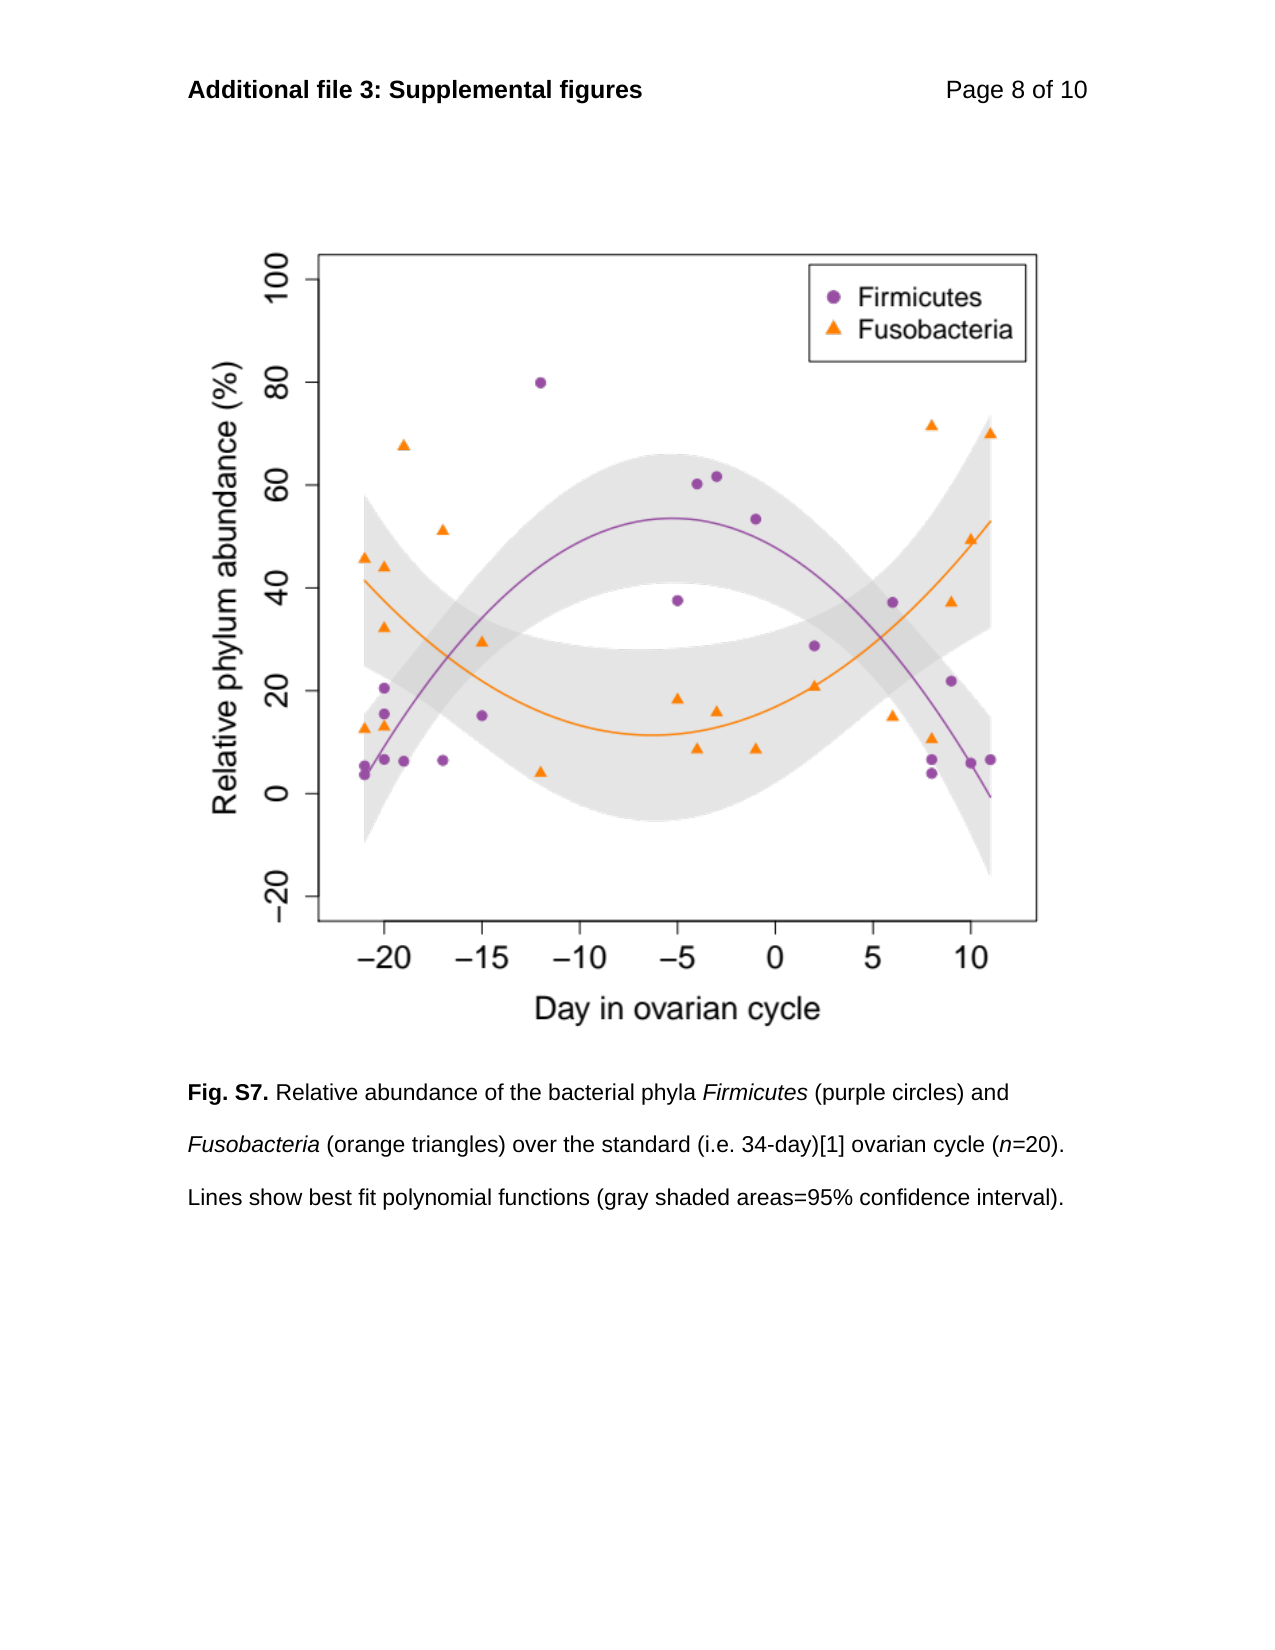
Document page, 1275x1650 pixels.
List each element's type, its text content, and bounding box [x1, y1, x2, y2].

text Fig. S7. Relative abundance of the bacterial phyla Firmicutes (purple circles) and Fusobacteria (orange triangles) over the standard (i.e. 34-day)[1] ovarian cycle (n=20). Lines show best fit polynomial functions (gray shaded areas=95% confidence interval). [187, 1079, 1087, 1211]
